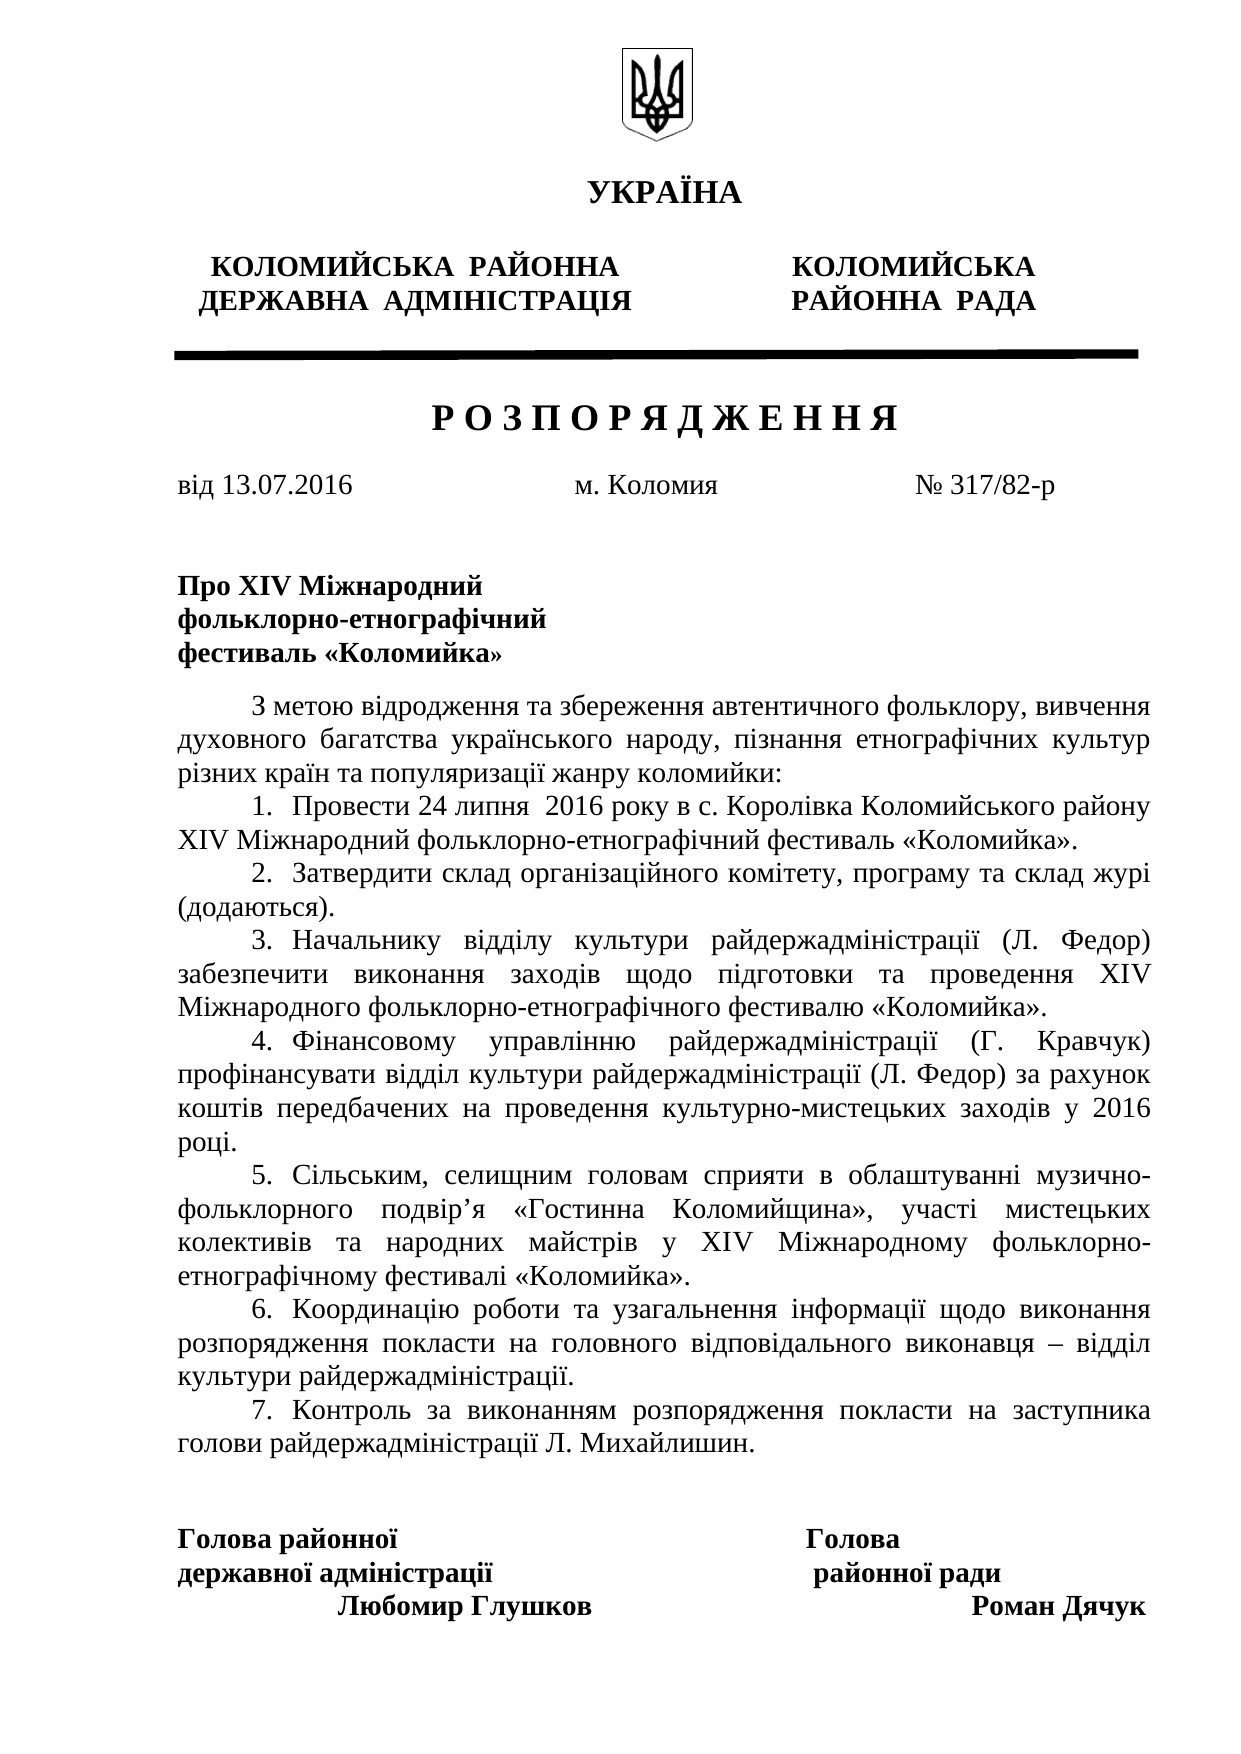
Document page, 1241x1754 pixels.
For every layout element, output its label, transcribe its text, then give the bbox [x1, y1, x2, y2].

list Сільським, селищним головам сприяти в облаштуванні музично-фольклорного подвір’я «Гостинна Коломийщина», участі мистецьких колективів та народних майстрів у ХІV Міжнародному фольклорно-етнографічному фестивалі «Коломийка». [177, 1157, 1152, 1291]
text від 13.07.2016 м. Коломия № 317/82-р [177, 467, 1152, 501]
text Голова районної Голова [177, 1521, 1152, 1555]
picture [622, 48, 693, 142]
text державної адміністрації районної ради [177, 1555, 1152, 1588]
text фестиваль «Коломийка» [177, 635, 1152, 668]
text УКРАЇНА [177, 172, 1152, 211]
text фольклорно-етнографічний [177, 601, 1152, 635]
text Любомир Глушков Роман Дячук [177, 1588, 1152, 1622]
list Контроль за виконанням розпорядження покласти на заступника голови райдержадміністрації Л. Михайлишин. [177, 1392, 1152, 1459]
list Провести 24 липня 2016 року в с. Королівка Коломийського району XІV Міжнародний фольклорно-етнографічний фестиваль «Коломийка». [177, 788, 1152, 855]
table_header КОЛОМИЙСЬКА РАЙОННА РАДА [664, 249, 1163, 316]
list Начальнику відділу культури райдержадміністрації (Л. Федор) забезпечити виконання заходів щодо підготовки та проведення ХІV Міжнародного фольклорно-етнографічного фестивалю «Коломийка». [177, 922, 1152, 1023]
text Р О З П О Р Я Д Ж Е Н Н Я [177, 395, 1152, 438]
table_header КОЛОМИЙСЬКА РАЙОННА ДЕРЖАВНА АДМІНІСТРАЦІЯ [166, 249, 664, 316]
list Затвердити склад організаційного комітету, програму та склад журі (додаються). [177, 855, 1152, 922]
list Координацію роботи та узагальнення інформації щодо виконання розпорядження покласти на головного відповідального виконавця – відділ культури райдержадміністрації. [177, 1291, 1152, 1392]
text Про ХІV Міжнародний [177, 568, 1152, 601]
text З метою відродження та збереження автентичного фольклору, вивчення духовного багатства українського народу, пізнання етнографічних культур різних країн та популяризації жанру коломийки: [177, 688, 1152, 788]
list Фінансовому управлінню райдержадміністрації (Г. Кравчук) профінансувати відділ культури райдержадміністрації (Л. Федор) за рахунок коштів передбачених на проведення культурно-мистецьких заходів у 2016 році. [177, 1023, 1152, 1157]
